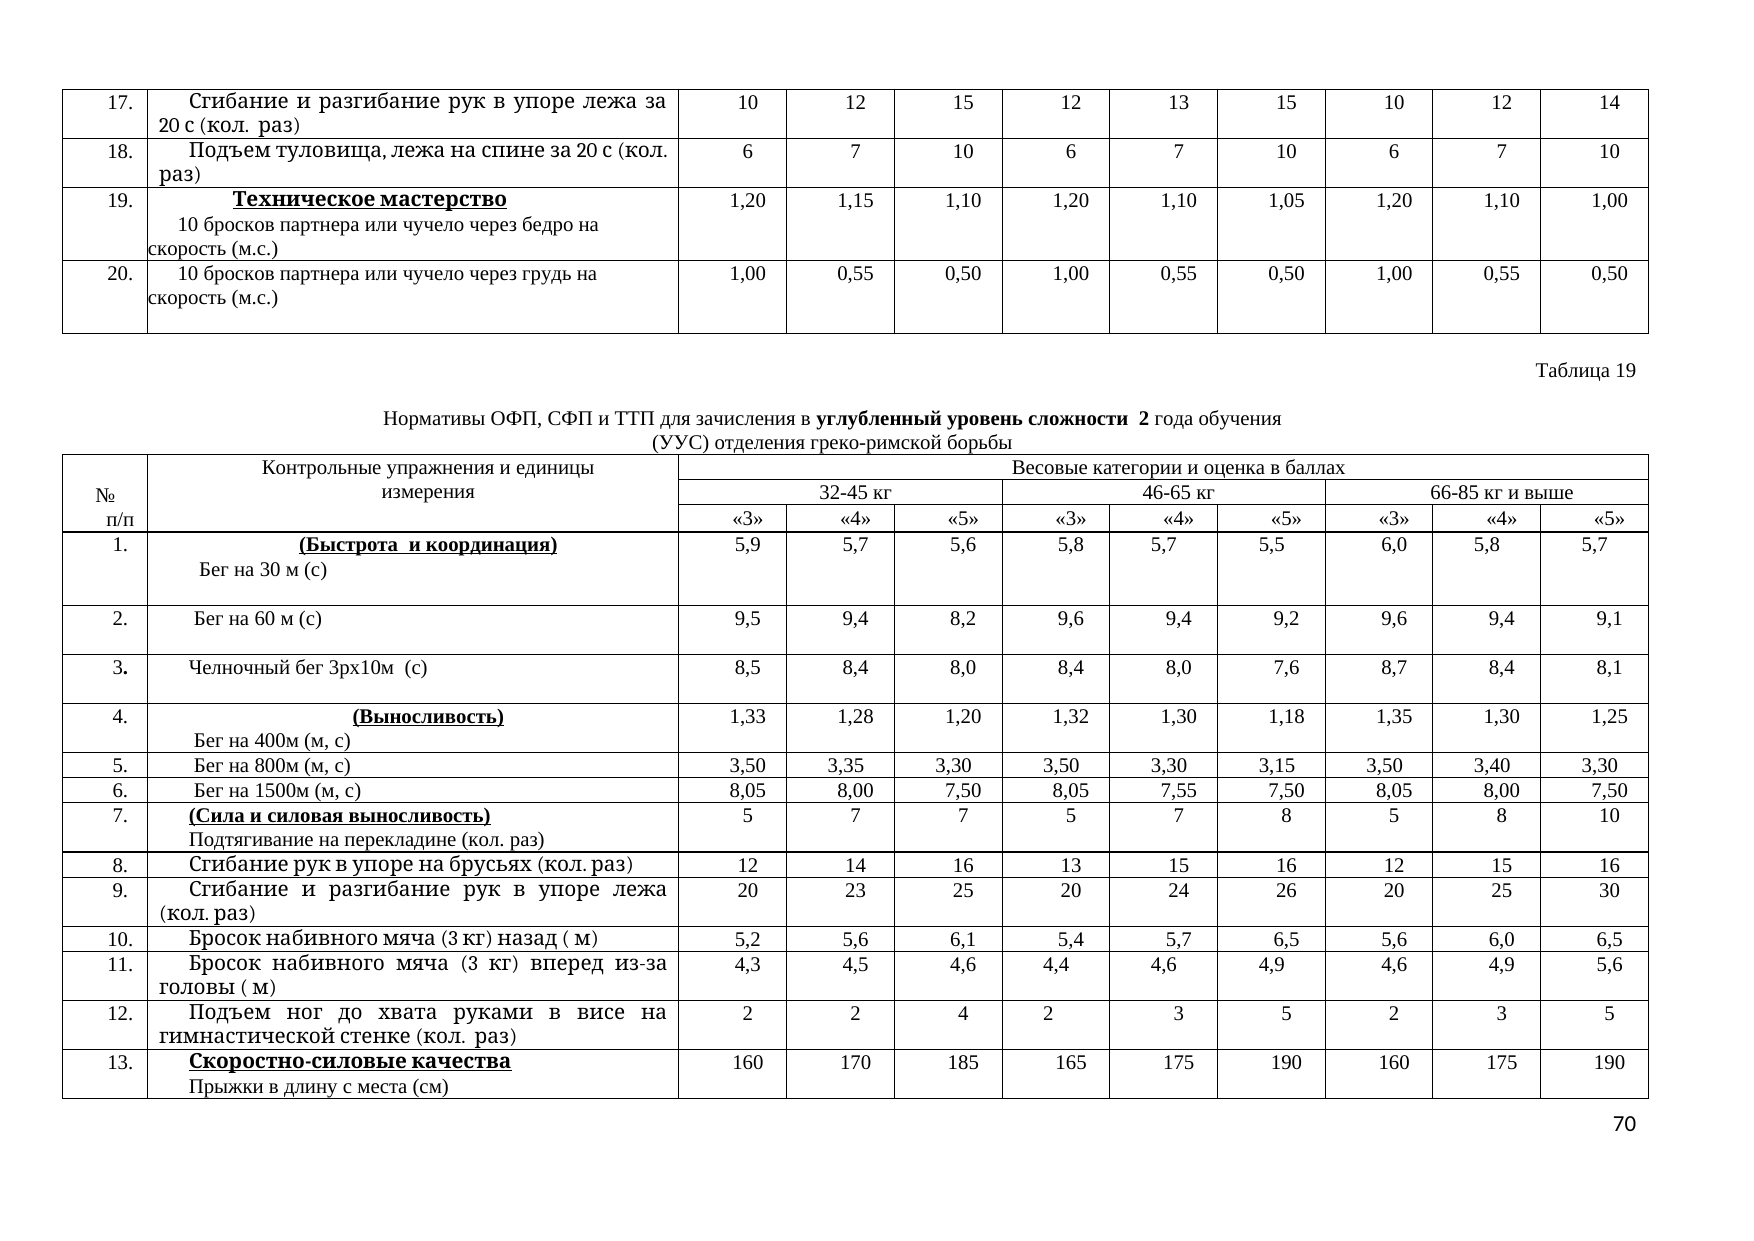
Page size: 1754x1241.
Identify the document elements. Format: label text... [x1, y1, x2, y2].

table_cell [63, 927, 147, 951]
text Таблица 19 [0, 358, 1636, 382]
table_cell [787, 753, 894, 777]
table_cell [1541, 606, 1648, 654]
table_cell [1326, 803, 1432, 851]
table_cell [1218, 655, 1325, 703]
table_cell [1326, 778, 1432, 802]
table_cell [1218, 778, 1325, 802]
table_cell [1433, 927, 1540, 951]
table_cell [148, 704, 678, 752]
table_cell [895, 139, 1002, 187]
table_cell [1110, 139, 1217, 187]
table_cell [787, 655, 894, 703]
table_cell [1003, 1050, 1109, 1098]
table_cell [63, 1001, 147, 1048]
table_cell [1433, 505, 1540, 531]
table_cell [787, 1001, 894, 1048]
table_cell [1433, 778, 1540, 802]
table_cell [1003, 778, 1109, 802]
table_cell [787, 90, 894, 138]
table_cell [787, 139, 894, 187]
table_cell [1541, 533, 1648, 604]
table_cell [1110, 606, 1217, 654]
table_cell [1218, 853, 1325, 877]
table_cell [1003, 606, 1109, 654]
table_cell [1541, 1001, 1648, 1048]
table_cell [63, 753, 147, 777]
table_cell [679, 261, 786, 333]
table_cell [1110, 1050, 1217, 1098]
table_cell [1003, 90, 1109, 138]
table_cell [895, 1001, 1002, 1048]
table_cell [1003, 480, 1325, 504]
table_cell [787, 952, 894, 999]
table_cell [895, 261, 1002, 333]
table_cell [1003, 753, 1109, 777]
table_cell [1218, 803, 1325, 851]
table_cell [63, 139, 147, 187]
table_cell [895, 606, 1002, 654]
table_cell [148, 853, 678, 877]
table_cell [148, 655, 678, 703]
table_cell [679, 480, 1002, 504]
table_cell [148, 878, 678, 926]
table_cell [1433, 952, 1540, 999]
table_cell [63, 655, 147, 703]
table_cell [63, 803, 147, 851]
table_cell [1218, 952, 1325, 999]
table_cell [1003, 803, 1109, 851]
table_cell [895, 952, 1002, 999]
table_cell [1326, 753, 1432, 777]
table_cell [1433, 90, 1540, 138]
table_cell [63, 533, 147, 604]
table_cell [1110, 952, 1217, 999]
text Нормативы ОФП, СФП и ТТП для зачисления в углубленный уровень сложности 2 года обучения [0, 406, 1636, 430]
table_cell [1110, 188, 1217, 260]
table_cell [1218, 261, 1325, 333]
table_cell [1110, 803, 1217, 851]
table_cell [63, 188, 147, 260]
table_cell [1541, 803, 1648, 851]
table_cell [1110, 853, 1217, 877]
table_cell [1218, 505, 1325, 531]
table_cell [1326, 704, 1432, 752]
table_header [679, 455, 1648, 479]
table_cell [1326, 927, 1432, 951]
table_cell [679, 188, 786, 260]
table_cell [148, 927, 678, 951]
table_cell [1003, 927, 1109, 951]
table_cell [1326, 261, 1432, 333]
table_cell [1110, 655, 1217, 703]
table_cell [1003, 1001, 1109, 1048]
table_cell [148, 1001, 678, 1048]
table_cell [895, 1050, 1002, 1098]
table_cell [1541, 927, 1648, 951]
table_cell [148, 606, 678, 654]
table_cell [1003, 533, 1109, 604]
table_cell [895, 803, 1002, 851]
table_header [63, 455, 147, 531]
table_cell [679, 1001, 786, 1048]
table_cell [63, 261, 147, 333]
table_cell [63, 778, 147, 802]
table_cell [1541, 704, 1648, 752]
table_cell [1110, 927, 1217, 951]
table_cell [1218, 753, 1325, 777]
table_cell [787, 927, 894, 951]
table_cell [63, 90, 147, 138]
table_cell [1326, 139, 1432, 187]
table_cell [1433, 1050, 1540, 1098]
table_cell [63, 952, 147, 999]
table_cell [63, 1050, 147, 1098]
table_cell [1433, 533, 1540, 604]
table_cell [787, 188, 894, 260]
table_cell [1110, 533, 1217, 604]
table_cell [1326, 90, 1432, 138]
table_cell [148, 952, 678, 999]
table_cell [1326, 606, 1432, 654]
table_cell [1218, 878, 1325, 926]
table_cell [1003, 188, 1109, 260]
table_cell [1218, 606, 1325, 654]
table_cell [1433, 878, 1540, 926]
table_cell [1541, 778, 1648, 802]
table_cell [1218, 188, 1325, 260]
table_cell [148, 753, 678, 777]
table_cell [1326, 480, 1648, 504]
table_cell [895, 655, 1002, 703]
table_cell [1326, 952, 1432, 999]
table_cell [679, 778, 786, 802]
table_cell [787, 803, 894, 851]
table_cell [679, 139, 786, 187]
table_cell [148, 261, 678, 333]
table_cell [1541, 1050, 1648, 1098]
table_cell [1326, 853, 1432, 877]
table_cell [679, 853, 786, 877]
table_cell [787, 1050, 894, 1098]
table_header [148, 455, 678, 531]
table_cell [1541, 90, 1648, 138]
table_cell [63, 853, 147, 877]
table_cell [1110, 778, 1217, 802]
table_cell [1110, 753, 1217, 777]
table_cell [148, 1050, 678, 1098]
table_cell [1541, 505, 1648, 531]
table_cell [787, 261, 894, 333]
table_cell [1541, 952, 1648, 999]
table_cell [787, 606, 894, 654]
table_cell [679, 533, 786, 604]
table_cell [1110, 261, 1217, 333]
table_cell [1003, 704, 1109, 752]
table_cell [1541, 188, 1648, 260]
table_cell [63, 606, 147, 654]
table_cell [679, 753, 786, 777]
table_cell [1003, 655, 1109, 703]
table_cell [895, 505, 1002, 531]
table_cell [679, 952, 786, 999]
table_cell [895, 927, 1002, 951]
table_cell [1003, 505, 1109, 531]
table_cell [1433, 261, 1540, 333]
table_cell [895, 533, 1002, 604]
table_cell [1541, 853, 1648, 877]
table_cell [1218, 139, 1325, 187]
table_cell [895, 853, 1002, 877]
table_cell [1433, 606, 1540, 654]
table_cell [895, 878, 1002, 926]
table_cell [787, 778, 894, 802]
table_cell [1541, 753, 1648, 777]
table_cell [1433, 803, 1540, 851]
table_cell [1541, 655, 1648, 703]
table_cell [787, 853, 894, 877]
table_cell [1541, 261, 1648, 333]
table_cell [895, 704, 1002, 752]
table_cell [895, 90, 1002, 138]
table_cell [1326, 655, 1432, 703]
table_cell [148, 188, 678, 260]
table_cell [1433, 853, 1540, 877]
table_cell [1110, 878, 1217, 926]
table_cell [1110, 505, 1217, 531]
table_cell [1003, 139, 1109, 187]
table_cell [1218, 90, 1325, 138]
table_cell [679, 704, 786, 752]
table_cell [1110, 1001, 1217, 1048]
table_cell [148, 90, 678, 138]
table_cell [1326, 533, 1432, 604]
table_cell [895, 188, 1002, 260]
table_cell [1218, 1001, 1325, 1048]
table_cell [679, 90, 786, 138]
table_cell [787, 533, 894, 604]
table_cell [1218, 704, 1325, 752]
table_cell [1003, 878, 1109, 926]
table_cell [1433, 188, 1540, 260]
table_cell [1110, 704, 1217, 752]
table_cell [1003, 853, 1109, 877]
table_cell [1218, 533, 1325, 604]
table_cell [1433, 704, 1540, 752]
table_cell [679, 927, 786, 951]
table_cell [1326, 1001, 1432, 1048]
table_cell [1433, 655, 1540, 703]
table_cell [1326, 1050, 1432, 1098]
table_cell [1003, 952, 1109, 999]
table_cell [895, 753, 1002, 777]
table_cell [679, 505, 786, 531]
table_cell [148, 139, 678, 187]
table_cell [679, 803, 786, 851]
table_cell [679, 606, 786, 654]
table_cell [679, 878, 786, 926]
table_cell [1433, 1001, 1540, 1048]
text (УУС) отделения греко-римской борьбы [0, 430, 1636, 454]
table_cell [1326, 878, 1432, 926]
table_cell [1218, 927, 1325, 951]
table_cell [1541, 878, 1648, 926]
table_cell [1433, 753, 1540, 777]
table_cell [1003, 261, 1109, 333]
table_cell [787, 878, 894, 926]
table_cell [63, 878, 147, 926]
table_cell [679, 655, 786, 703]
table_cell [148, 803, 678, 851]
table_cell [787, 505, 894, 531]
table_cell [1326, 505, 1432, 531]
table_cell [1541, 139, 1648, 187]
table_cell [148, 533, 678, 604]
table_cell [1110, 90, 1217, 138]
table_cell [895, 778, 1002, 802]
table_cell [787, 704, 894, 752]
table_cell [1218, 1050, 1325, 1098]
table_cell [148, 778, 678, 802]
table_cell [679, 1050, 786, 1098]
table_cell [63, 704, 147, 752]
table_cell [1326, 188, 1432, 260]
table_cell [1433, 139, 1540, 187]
